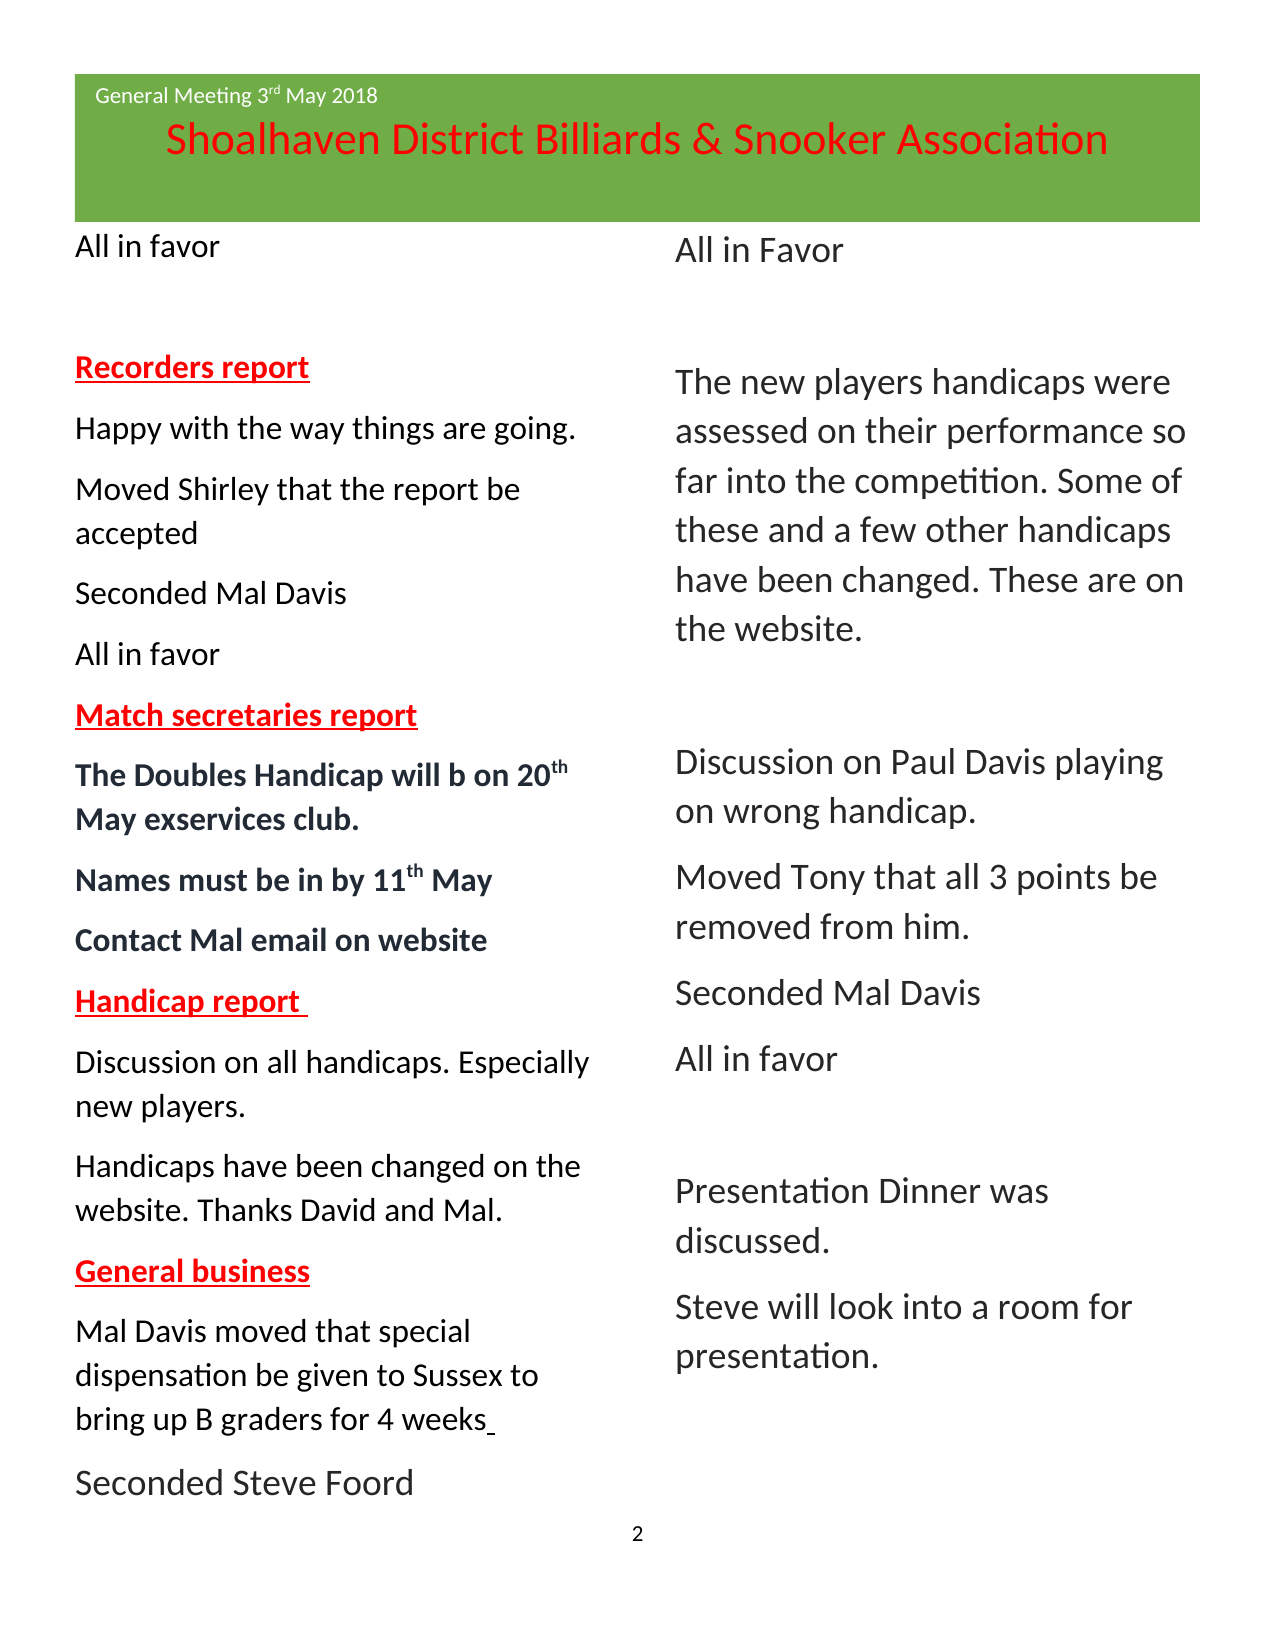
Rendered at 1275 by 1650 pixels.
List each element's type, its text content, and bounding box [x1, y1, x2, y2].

text All in favor [75, 633, 600, 674]
text All in Favor [675, 222, 1200, 271]
text Handicaps have been changed on the website. Thanks David and Mal. [75, 1145, 600, 1230]
text Seconded Mal Davis [75, 572, 600, 613]
text Steve will look into a room for presentation. [675, 1283, 1200, 1378]
text Names must be in by 11th May [75, 859, 600, 899]
text Contact Mal email on website [75, 919, 600, 960]
text Discussion on all handicaps. Especially new players. [75, 1041, 600, 1125]
text Happy with the way things are going. [75, 407, 600, 448]
text Mal Davis moved that special dispensation be given to Sussex to bring up B graders for 4 weeks [75, 1310, 600, 1439]
text Recorders report [75, 346, 600, 387]
text Discussion on Paul Davis playing on wrong handicap. [675, 738, 1200, 833]
text The Doubles Handicap will b on 20th May exservices club. [75, 754, 600, 839]
text Seconded Steve Foord [75, 1459, 600, 1505]
text General business [75, 1250, 600, 1291]
text Handicap report [75, 980, 600, 1021]
text Moved Tony that all 3 points be removed from him. [675, 853, 1200, 948]
text Moved Shirley that the report be accepted [75, 468, 600, 552]
text Seconded Mal Davis [675, 969, 1200, 1015]
text Presentation Dinner was discussed. [675, 1167, 1200, 1263]
text The new players handicaps were assessed on their performance so far into the competition. Some of these and a few other handicaps have been changed. These are on the website. [675, 358, 1200, 651]
text Match secretaries report [75, 693, 600, 734]
text All in favor [675, 1035, 1200, 1081]
text All in favor [75, 222, 600, 266]
